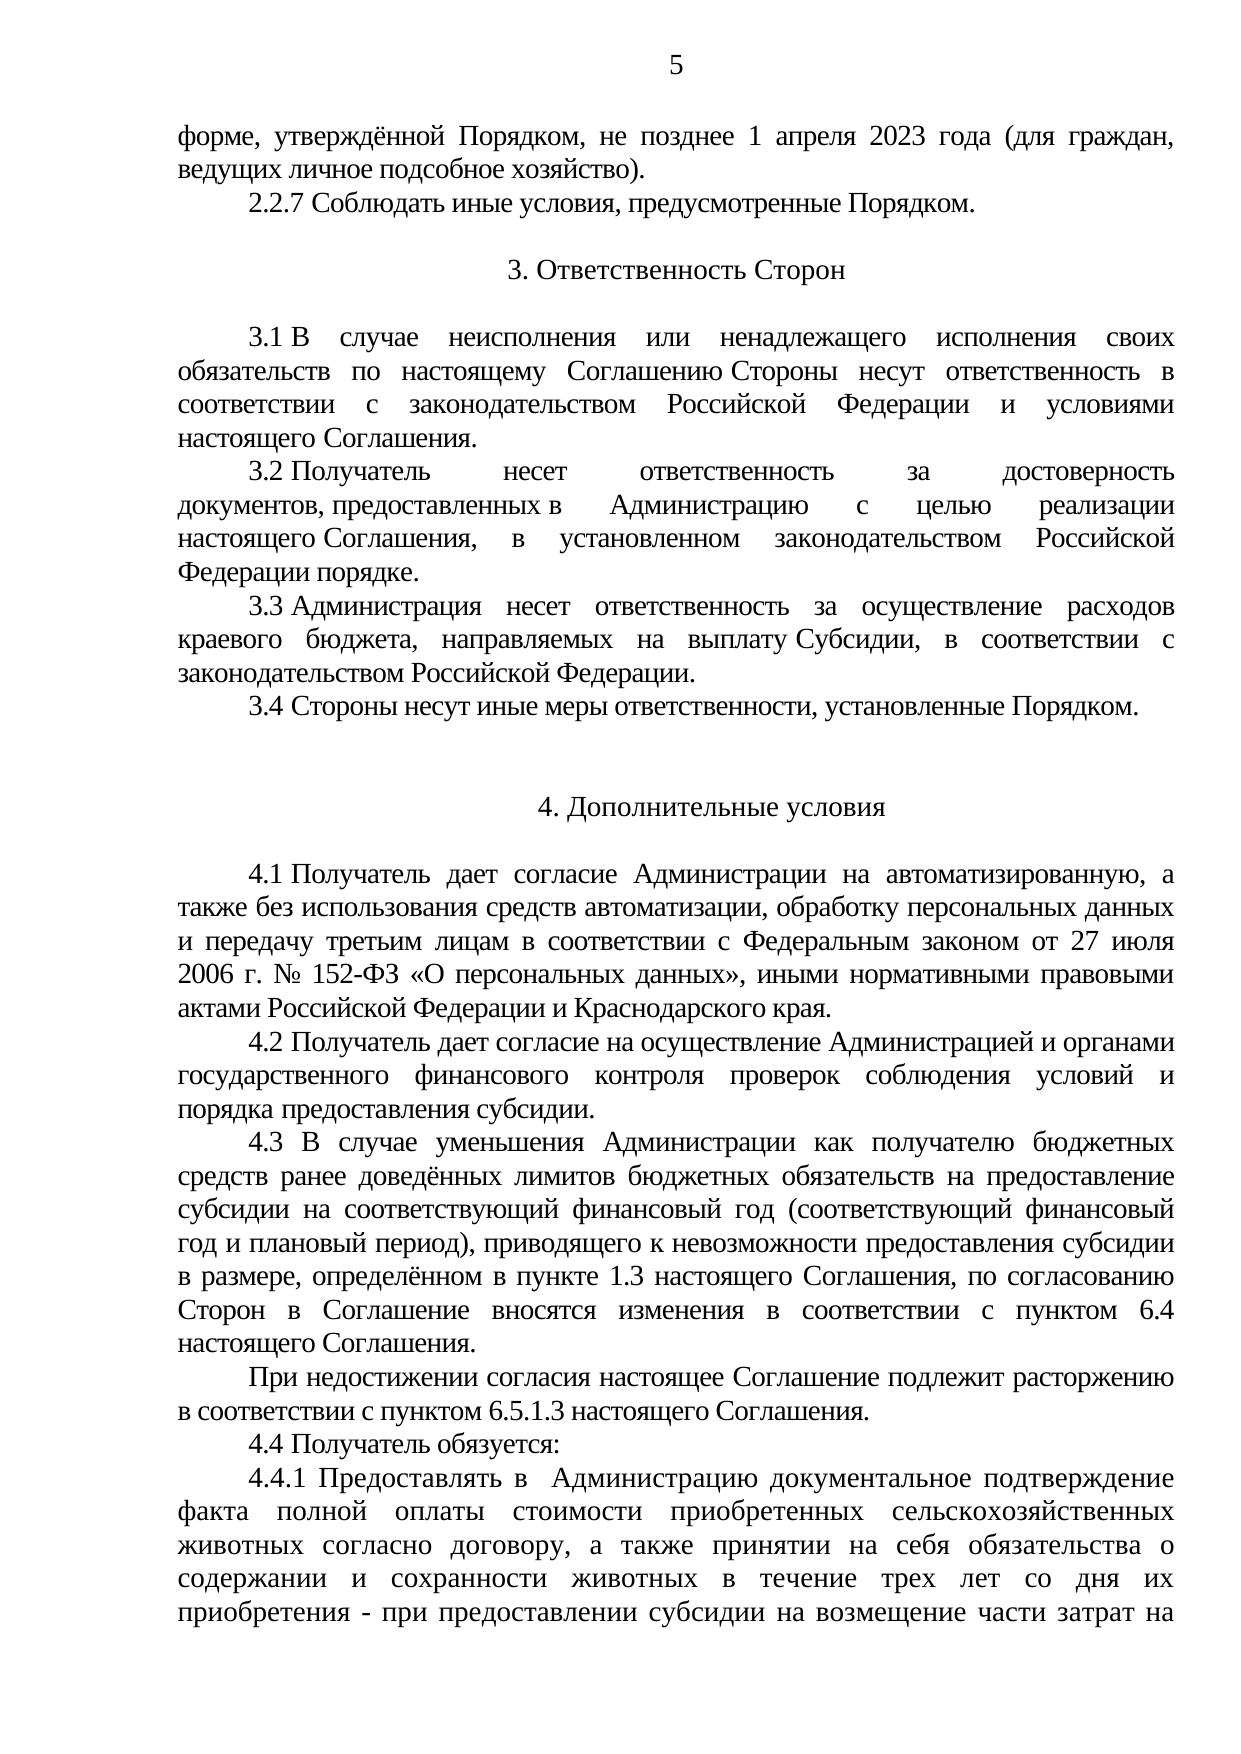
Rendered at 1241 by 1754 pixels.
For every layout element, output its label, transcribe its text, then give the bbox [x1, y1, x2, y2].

text 4.1 Получатель дает согласие Администрации на автоматизированную, а также без использования средств автоматизации, обработку персональных данных и передачу третьим лицам в соответствии с Федеральным законом от 27 июля 2006 г. № 152-ФЗ «О персональных данных», иными нормативными правовыми актами Российской Федерации и Краснодарского края. [177, 856, 1175, 1024]
text 3. Ответственность Сторон [177, 252, 1175, 286]
text 3.4 Стороны несут иные меры ответственности, установленные Порядком. [177, 688, 1175, 722]
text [177, 118, 1175, 185]
text 2.2.7 Соблюдать иные условия, предусмотренные Порядком. [177, 185, 1175, 219]
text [177, 1460, 1175, 1627]
text При недостижении согласия настоящее Соглашение подлежит расторжению в соответствии с пунктом 6.5.1.3 настоящего Соглашения. [177, 1359, 1175, 1426]
text 3.1 В случае неисполнения или ненадлежащего исполнения своих обязательств по настоящему Соглашению Стороны несут ответственность в соответствии с законодательством Российской Федерации и условиями настоящего Соглашения. [177, 319, 1175, 453]
text 4. Дополнительные условия [177, 789, 1175, 822]
text 4.4 Получатель обязуется: [177, 1426, 1175, 1460]
text 4.2 Получатель дает согласие на осуществление Администрацией и органами государственного финансового контроля проверок соблюдения условий и порядка предоставления субсидии. [177, 1024, 1175, 1124]
text 3.2 Получатель несет ответственность за достоверность документов, предоставленных в Администрацию с целью реализации настоящего Соглашения, в установленном законодательством Российской Федерации порядке. [177, 453, 1175, 588]
text 4.3 В случае уменьшения Администрации как получателю бюджетных средств ранее доведённых лимитов бюджетных обязательств на предоставление субсидии на соответствующий финансовый год (соответствующий финансовый год и плановый период), приводящего к невозможности предоставления субсидии в размере, определённом в пункте 1.3 настоящего Соглашения, по согласованию Сторон в Соглашение вносятся изменения в соответствии с пунктом 6.4 настоящего Соглашения. [177, 1124, 1175, 1359]
text 3.3 Администрация несет ответственность за осуществление расходов краевого бюджета, направляемых на выплату Субсидии, в соответствии с законодательством Российской Федерации. [177, 588, 1175, 688]
